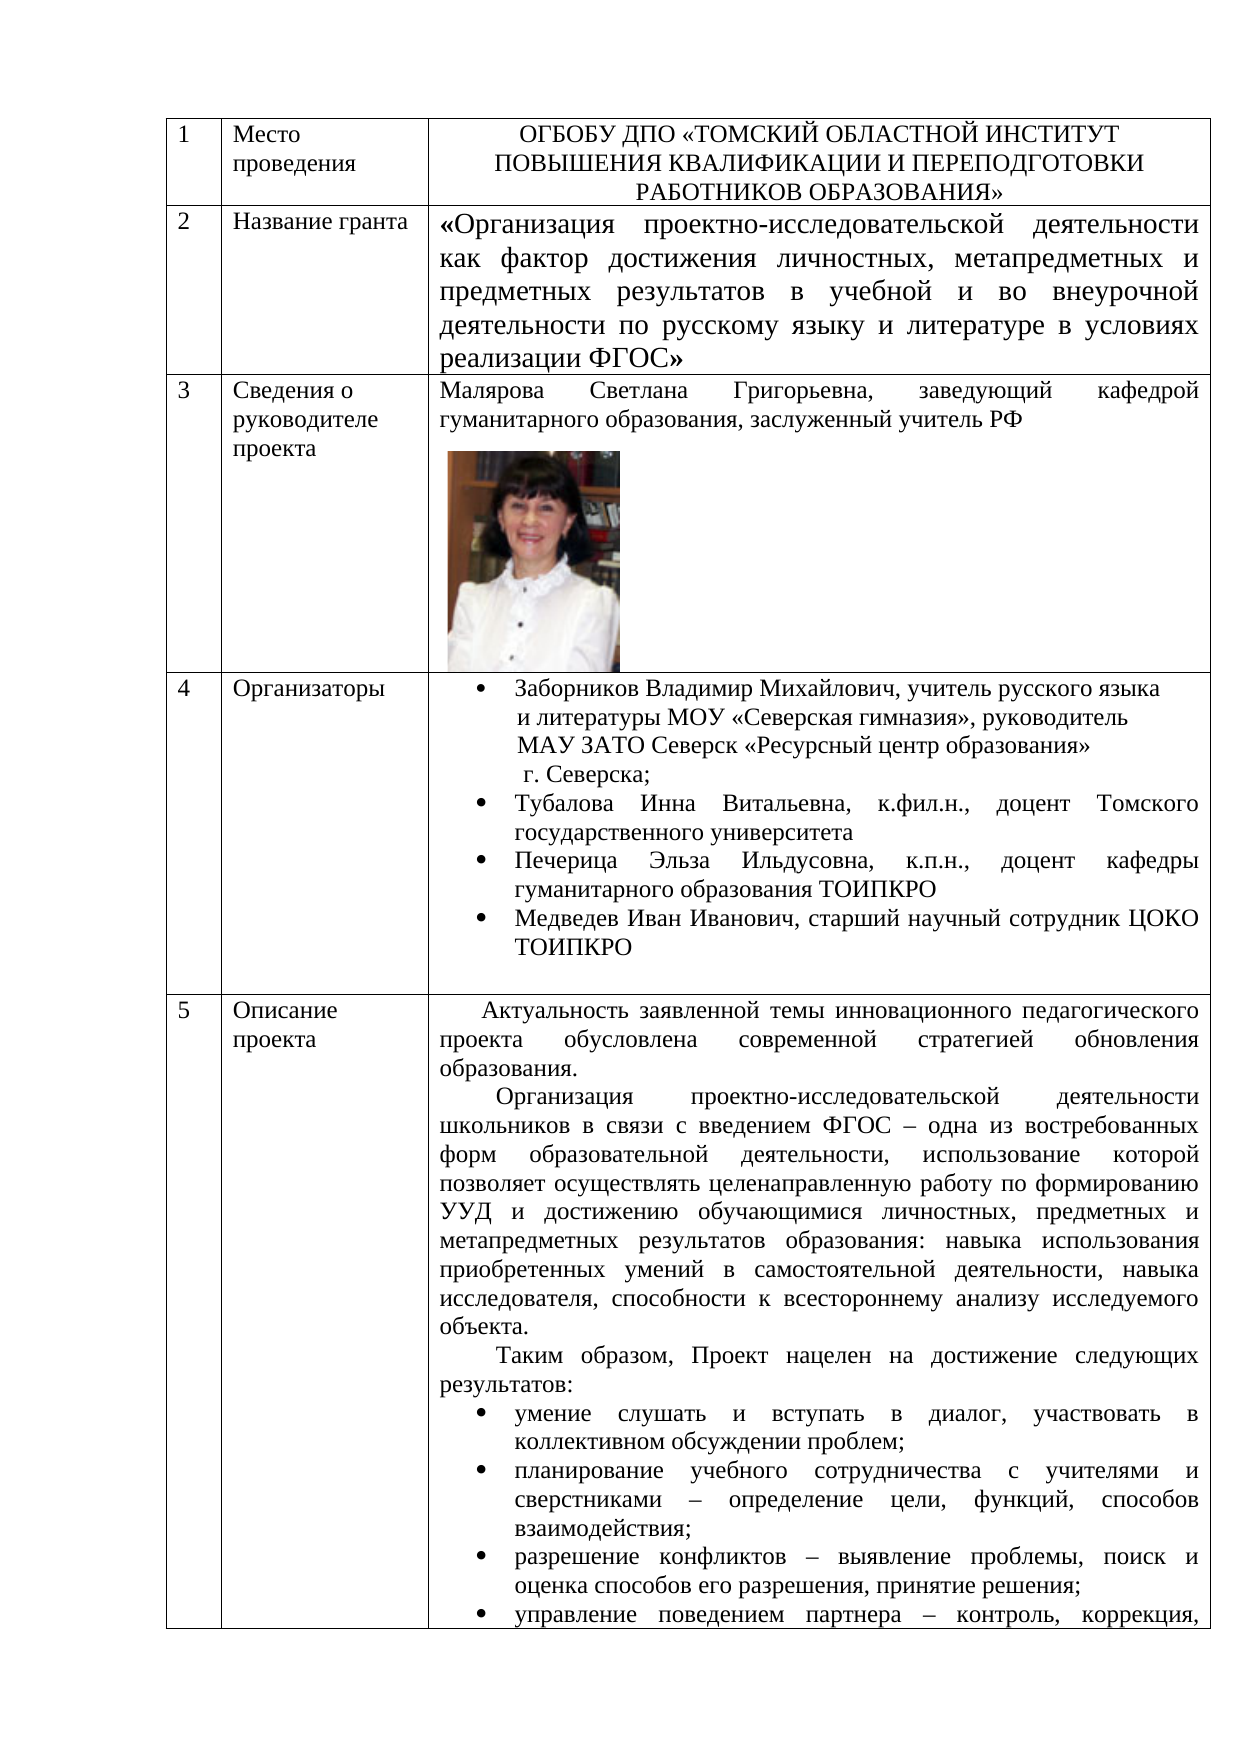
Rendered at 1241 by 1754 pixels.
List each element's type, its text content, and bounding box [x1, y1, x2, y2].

table_cell 5 [167, 995, 221, 1628]
table_header ОГБОБУ ДПО «ТОМСКИЙ ОБЛАСТНОЙ ИНСТИТУТ ПОВЫШЕНИЯ КВАЛИФИКАЦИИ И ПЕРЕПОДГОТОВКИ РАБОТНИКОВ ОБРАЗОВАНИЯ» [429, 119, 1210, 205]
table_cell Название гранта [222, 206, 428, 374]
table_header Место проведения [222, 119, 428, 205]
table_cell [429, 995, 1210, 1628]
table_cell Сведения о руководителе проекта [222, 375, 428, 672]
table_cell 4 [167, 673, 221, 994]
table_cell Организаторы [222, 673, 428, 994]
picture [447, 451, 620, 672]
table_cell Заборников Владимир Михайлович, учитель русского языка и литературы МОУ «Северская гимназия», руководитель МАУ ЗАТО Северск «Ресурсный центр образования» г. Северска; Тубалова Инна Витальевна, к.фил.н., доцент Томского государственного университета Печерица Эльза Ильдусовна, к.п.н., доцент кафедры гуманитарного образования ТОИПКРО Медведев Иван Иванович, старший научный сотрудник ЦОКО ТОИПКРО [429, 673, 1210, 994]
table_cell «Организация проектно-исследовательской деятельности как фактор достижения личностных, метапредметных и предметных результатов в учебной и во внеурочной деятельности по русскому языку и литературе в условиях реализации ФГОС» [429, 206, 1210, 374]
table_cell Описание проекта [222, 995, 428, 1628]
table_header 1 [167, 119, 221, 205]
table_cell 3 [167, 375, 221, 672]
table_cell Малярова Светлана Григорьевна, заведующий кафедрой гуманитарного образования, заслуженный учитель РФ [429, 375, 1210, 672]
table_cell 2 [167, 206, 221, 374]
